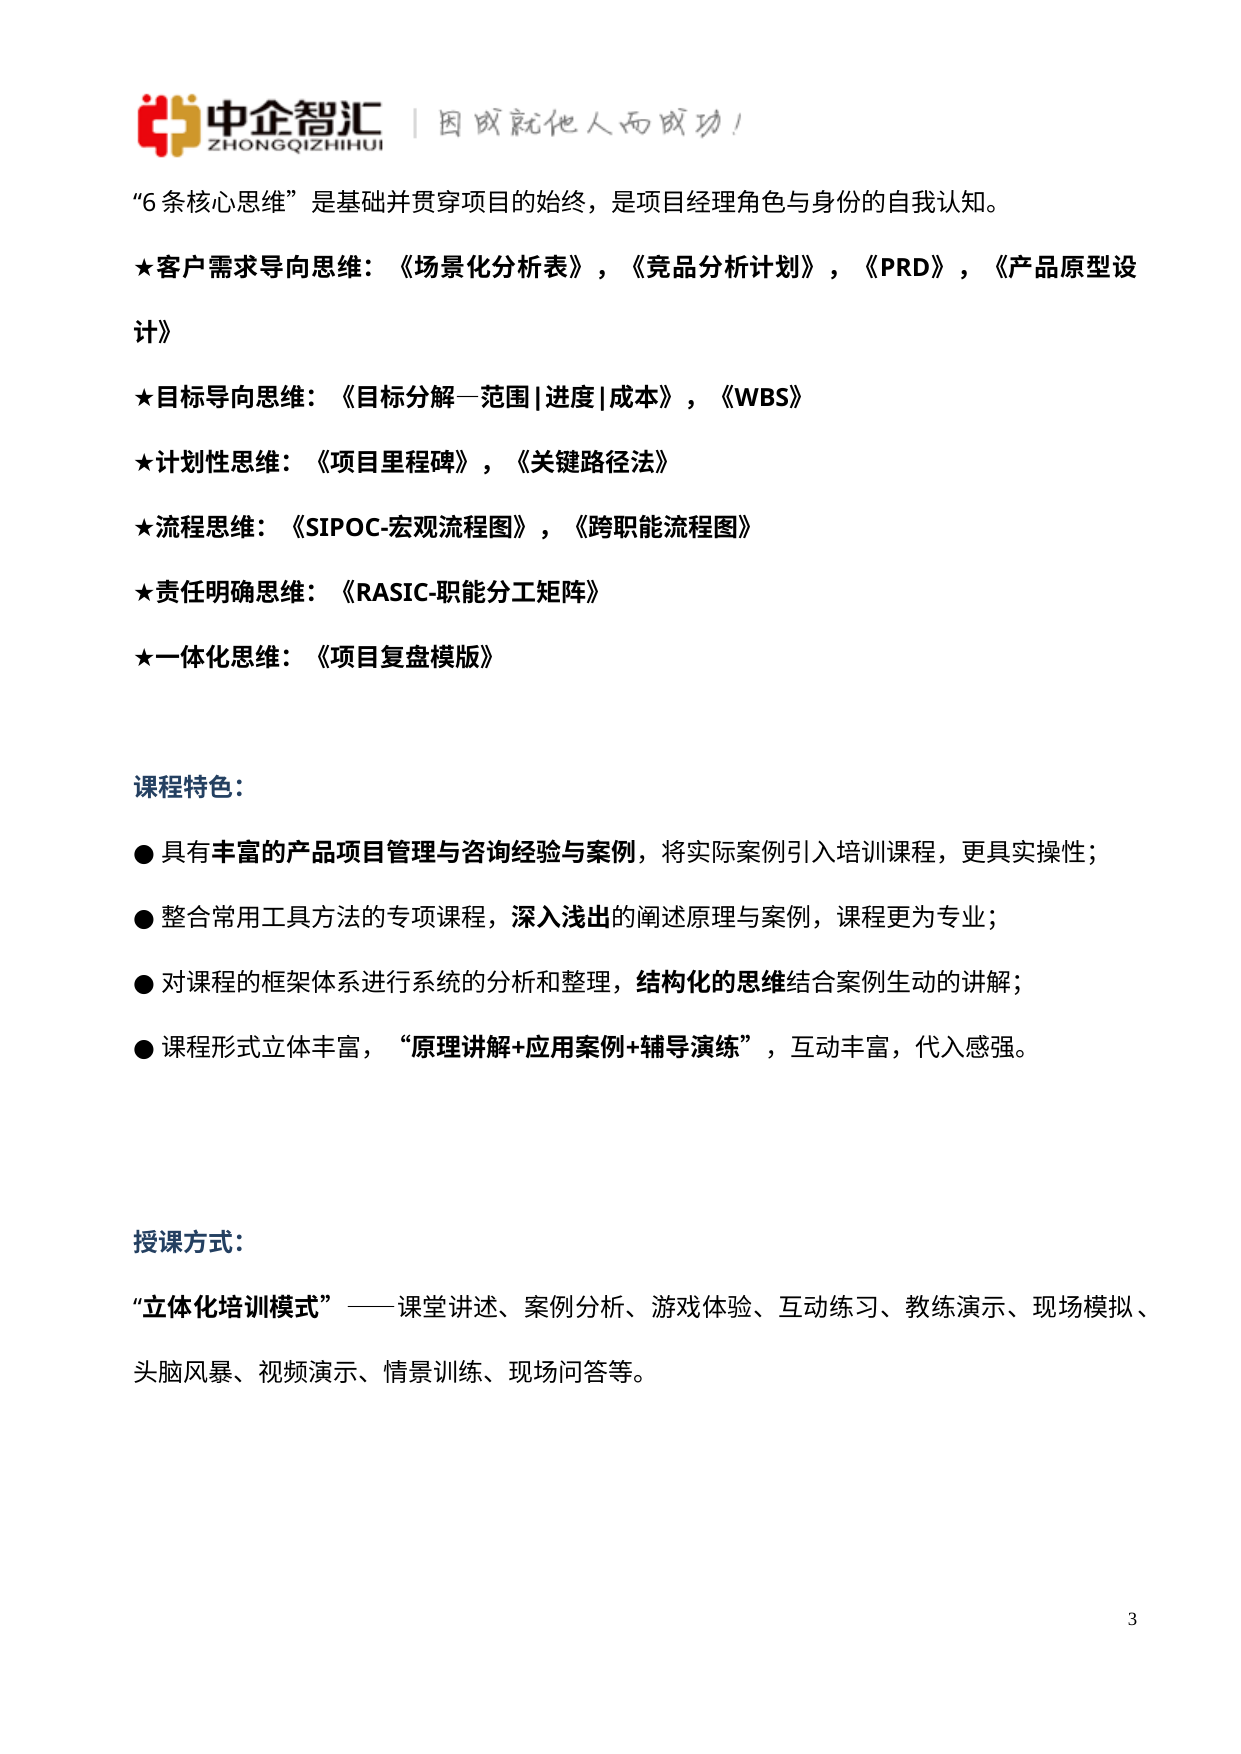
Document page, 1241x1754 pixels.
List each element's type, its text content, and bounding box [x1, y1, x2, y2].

text ● 具有丰富的产品项目管理与咨询经验与案例，将实际案例引入培训课程，更具实操性； [133, 818, 1137, 883]
text “立体化培训模式”——课堂讲述、案例分析、游戏体验、互动练习、教练演示、现场模拟、头脑风暴、视频演示、情景训练、现场问答等。 [133, 1273, 1137, 1403]
text 课程特色： [133, 753, 1137, 818]
text ● 整合常用工具方法的专项课程，深入浅出的阐述原理与案例，课程更为专业； [133, 883, 1137, 948]
text ★目标导向思维：《目标分解—范围进度成本》，《WBS》 [133, 363, 1137, 428]
text ★流程思维：《SIPOC-宏观流程图》，《跨职能流程图》 [133, 493, 1137, 558]
text ★客户需求导向思维：《场景化分析表》，《竞品分析计划》，《PRD》，《产品原型设计》 [133, 233, 1137, 363]
picture [132, 88, 752, 159]
text ● 对课程的框架体系进行系统的分析和整理，结构化的思维结合案例生动的讲解； [133, 948, 1137, 1013]
text ★一体化思维：《项目复盘模版》 [133, 623, 1137, 688]
text ★计划性思维：《项目里程碑》，《关键路径法》 [133, 428, 1137, 493]
text “6条核心思维”是基础并贯穿项目的始终，是项目经理角色与身份的自我认知。 [133, 168, 1137, 233]
text ★责任明确思维：《RASIC-职能分工矩阵》 [133, 558, 1137, 623]
text 授课方式： [133, 1208, 1137, 1273]
text ● 课程形式立体丰富，“原理讲解+应用案例+辅导演练”，互动丰富，代入感强。 [133, 1013, 1137, 1078]
